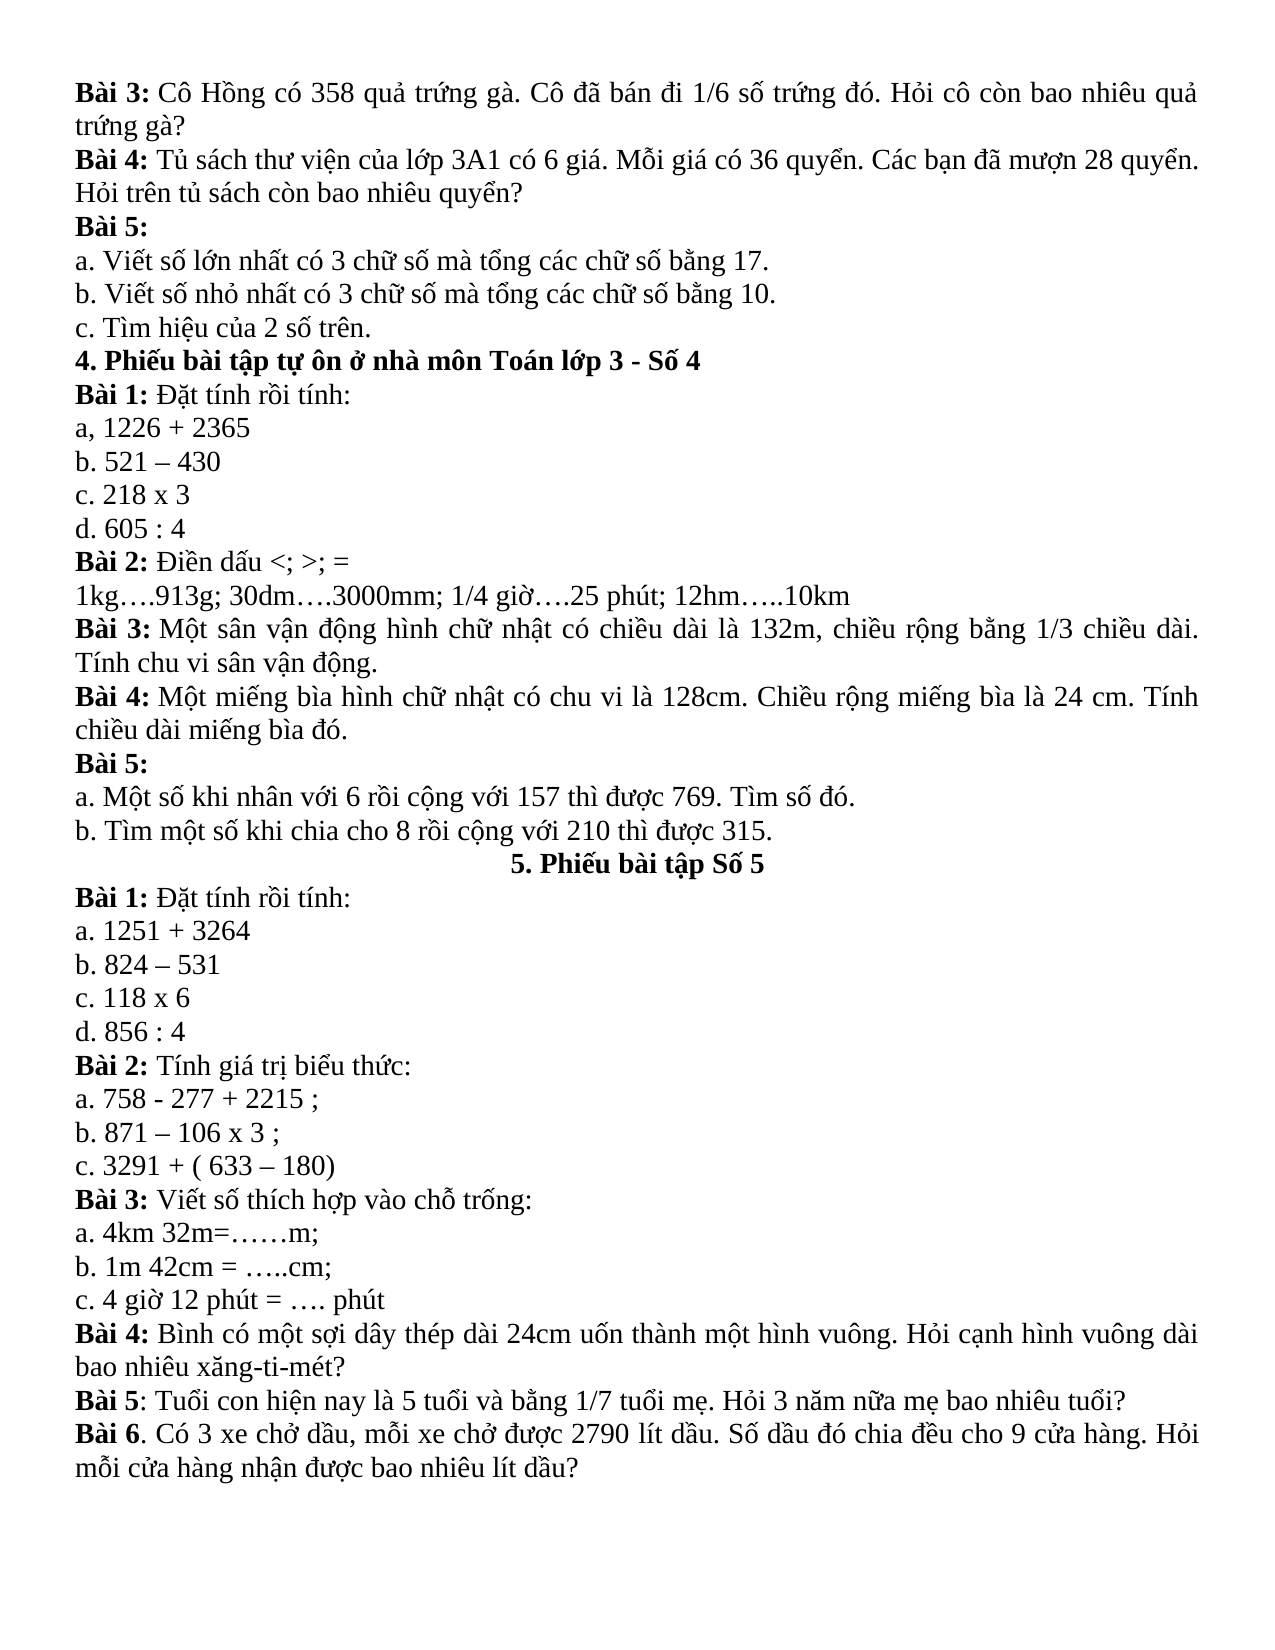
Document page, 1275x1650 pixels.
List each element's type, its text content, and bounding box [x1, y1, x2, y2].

text b. Viết số nhỏ nhất có 3 chữ số mà tổng các chữ số bằng 10. [75, 276, 1200, 310]
text b. 824 – 531 [75, 947, 1200, 981]
text a. Một số khi nhân với 6 rồi cộng với 157 thì được 769. Tìm số đó. [75, 779, 1200, 813]
text b. Tìm một số khi chia cho 8 rồi cộng với 210 thì được 315. [75, 813, 1200, 846]
text c. Tìm hiệu của 2 số trên. [75, 310, 1200, 343]
text a, 1226 + 2365 [75, 410, 1200, 444]
text 1kg….913g; 30dm….3000mm; 1/4 giờ….25 phút; 12hm…..10km [75, 578, 1200, 612]
text Bài 3: Một sân vận động hình chữ nhật có chiều dài là 132m, chiều rộng bằng 1/3 chiều dài. Tính chu vi sân vận động. [75, 612, 1200, 679]
text Bài 2: Tính giá trị biểu thức: [75, 1048, 1200, 1081]
text a. 4km 32m=……m; [75, 1215, 1200, 1249]
text Bài 1: Đặt tính rồi tính: [75, 377, 1200, 410]
text Bài 5: [75, 209, 1200, 243]
text Bài 4: Một miếng bìa hình chữ nhật có chu vi là 128cm. Chiều rộng miếng bìa là 24 cm. Tính chiều dài miếng bìa đó. [75, 679, 1200, 746]
text Bài 3: Cô Hồng có 358 quả trứng gà. Cô đã bán đi 1/6 số trứng đó. Hỏi cô còn bao nhiêu quả trứng gà? [75, 75, 1200, 142]
text b. 521 – 430 [75, 444, 1200, 477]
text Bài 2: Điền dấu <; >; = [75, 544, 1200, 578]
text b. 1m 42cm = …..cm; [75, 1249, 1200, 1282]
text c. 218 x 3 [75, 477, 1200, 511]
text Bài 5: Tuổi con hiện nay là 5 tuổi và bằng 1/7 tuổi mẹ. Hỏi 3 năm nữa mẹ bao nhiêu tuổi? [75, 1383, 1200, 1417]
text c. 118 x 6 [75, 981, 1200, 1014]
text d. 856 : 4 [75, 1014, 1200, 1048]
text Bài 6. Có 3 xe chở dầu, mỗi xe chở được 2790 lít dầu. Số dầu đó chia đều cho 9 cửa hàng. Hỏi mỗi cửa hàng nhận được bao nhiêu lít dầu? [579, 1417, 1200, 1484]
text 5. Phiếu bài tập Số 5 [75, 846, 1200, 880]
text Bài 4: Bình có một sợi dây thép dài 24cm uốn thành một hình vuông. Hỏi cạnh hình vuông dài bao nhiêu xăng-ti-mét? [75, 1316, 1200, 1383]
text c. 3291 + ( 633 – 180) [75, 1148, 1200, 1182]
text a. 1251 + 3264 [75, 913, 1200, 947]
text Bài 5: [75, 746, 1200, 779]
text Bài 3: Viết số thích hợp vào chỗ trống: [75, 1182, 1200, 1215]
text a. 758 - 277 + 2215 ; [75, 1081, 1200, 1115]
text a. Viết số lớn nhất có 3 chữ số mà tổng các chữ số bằng 17. [75, 243, 1200, 276]
text 4. Phiếu bài tập tự ôn ở nhà môn Toán lớp 3 - Số 4 [75, 343, 1200, 377]
text d. 605 : 4 [75, 511, 1200, 544]
text c. 4 giờ 12 phút = …. phút [75, 1282, 1200, 1316]
text Bài 1: Đặt tính rồi tính: [75, 880, 1200, 913]
text Bài 4: Tủ sách thư viện của lớp 3A1 có 6 giá. Mỗi giá có 36 quyển. Các bạn đã mượn 28 quyển. Hỏi trên tủ sách còn bao nhiêu quyển? [75, 142, 1200, 209]
text b. 871 – 106 x 3 ; [75, 1115, 1200, 1148]
